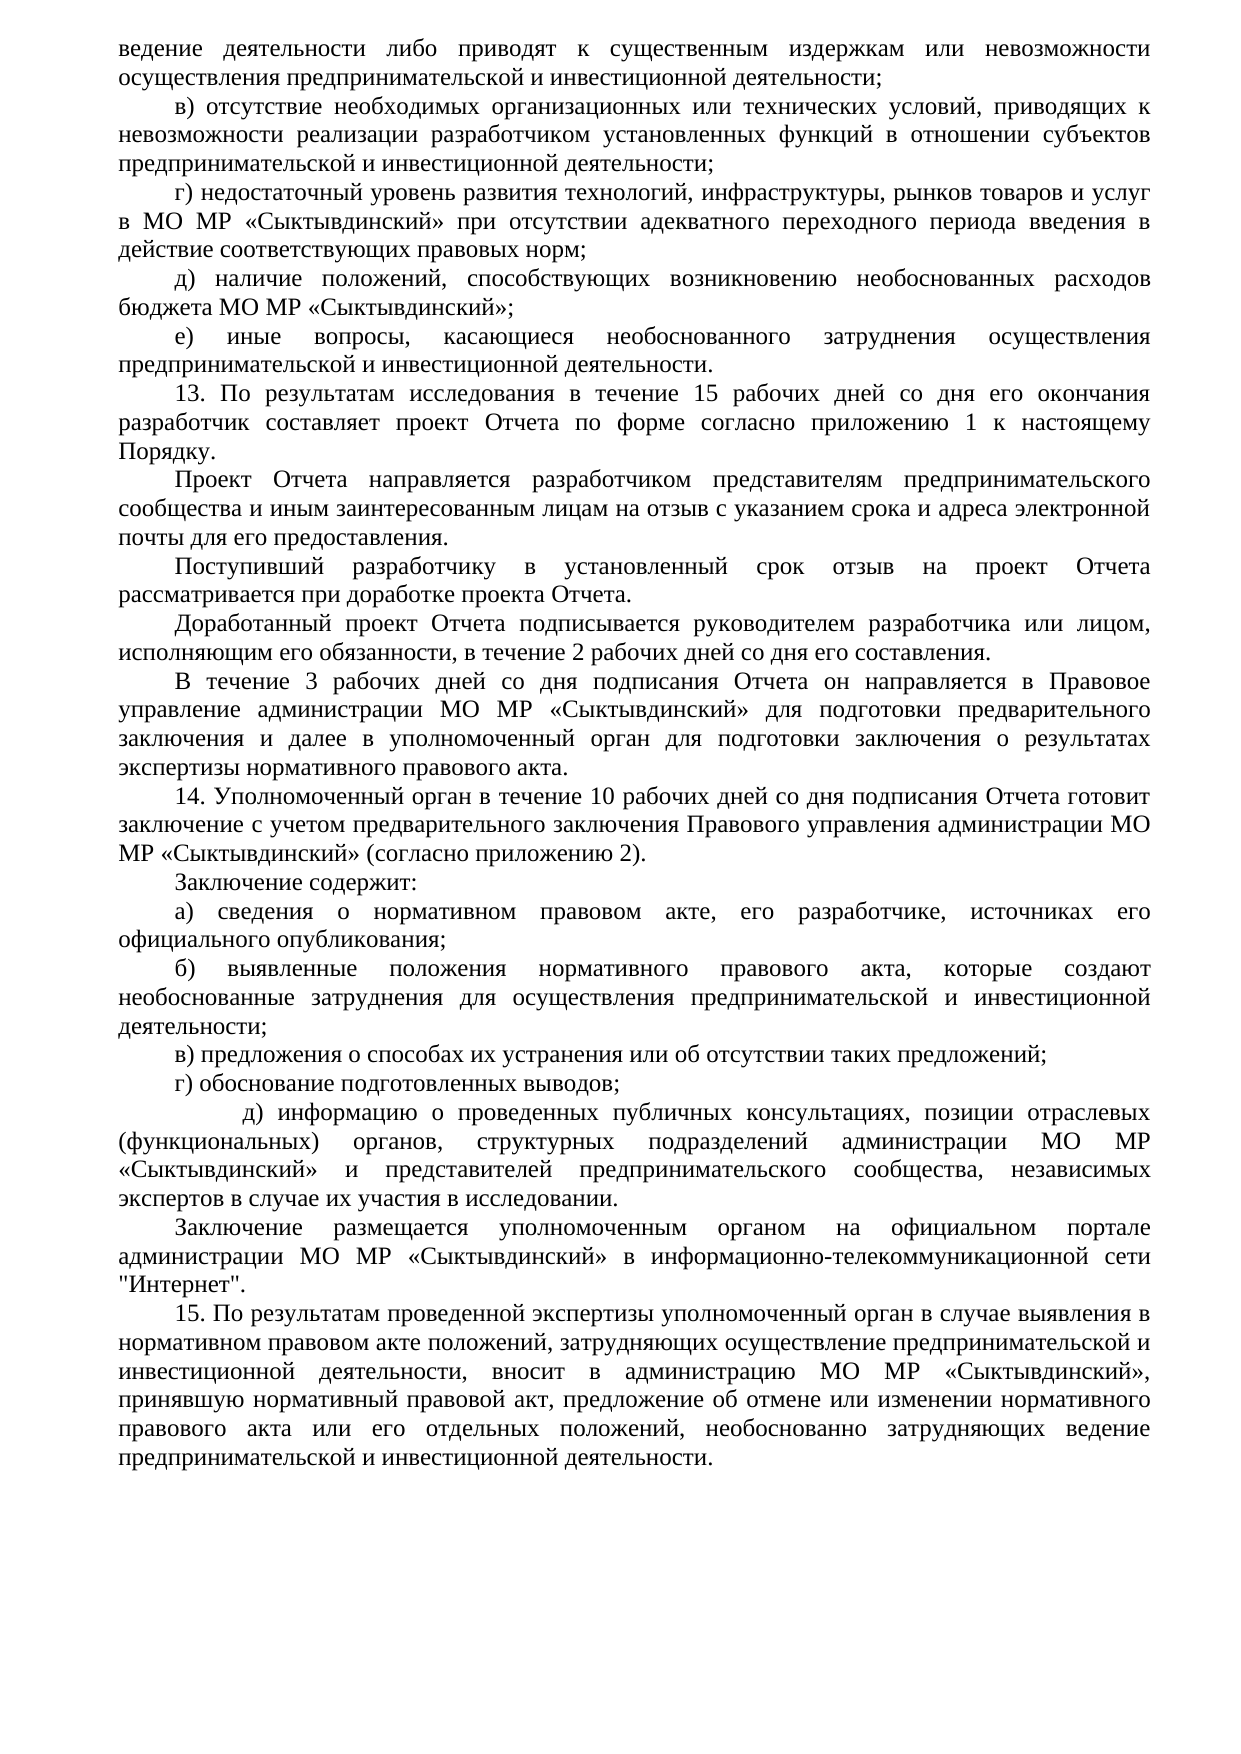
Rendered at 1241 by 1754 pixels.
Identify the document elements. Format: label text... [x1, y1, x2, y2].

text г) недостаточный уровень развития технологий, инфраструктуры, рынков товаров и услуг в МО МР «Сыктывдинский» при отсутствии адекватного переходного периода введения в действие соответствующих правовых норм; [118, 177, 1152, 263]
text Заключение размещается уполномоченным органом на официальном портале администрации МО МР «Сыктывдинский» в информационно-телекоммуникационной сети "Интернет". [118, 1212, 1152, 1298]
text Доработанный проект Отчета подписывается руководителем разработчика или лицом, исполняющим его обязанности, в течение 2 рабочих дней со дня его составления. [118, 608, 1152, 666]
text а) сведения о нормативном правовом акте, его разработчике, источниках его официального опубликования; [118, 896, 1152, 953]
text Проект Отчета направляется разработчиком представителям предпринимательского сообщества и иным заинтересованным лицам на отзыв с указанием срока и адреса электронной почты для его предоставления. [118, 464, 1152, 551]
text в) предложения о способах их устранения или об отсутствии таких предложений; [118, 1039, 1152, 1068]
text В течение 3 рабочих дней со дня подписания Отчета он направляется в Правовое управление администрации МО МР «Сыктывдинский» для подготовки предварительного заключения и далее в уполномоченный орган для подготовки заключения о результатах экспертизы нормативного правового акта. [118, 666, 1152, 781]
text д) информацию о проведенных публичных консультациях, позиции отраслевых (функциональных) органов, структурных подразделений администрации МО МР «Сыктывдинский» и представителей предпринимательского сообщества, независимых экспертов в случае их участия в исследовании. [118, 1097, 1152, 1212]
text г) обоснование подготовленных выводов; [118, 1068, 1152, 1097]
text д) наличие положений, способствующих возникновению необоснованных расходов бюджета МО МР «Сыктывдинский»; [118, 263, 1152, 321]
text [118, 33, 1152, 91]
text е) иные вопросы, касающиеся необоснованного затруднения осуществления предпринимательской и инвестиционной деятельности. [118, 321, 1152, 378]
text 13. По результатам исследования в течение 15 рабочих дней со дня его окончания разработчик составляет проект Отчета по форме согласно приложению 1 к настоящему Порядку. [118, 378, 1152, 464]
text 14. Уполномоченный орган в течение 10 рабочих дней со дня подписания Отчета готовит заключение с учетом предварительного заключения Правового управления администрации МО МР «Сыктывдинский» (согласно приложению 2). [118, 781, 1152, 867]
text Поступивший разработчику в установленный срок отзыв на проект Отчета рассматривается при доработке проекта Отчета. [118, 551, 1152, 608]
text в) отсутствие необходимых организационных или технических условий, приводящих к невозможности реализации разработчиком установленных функций в отношении субъектов предпринимательской и инвестиционной деятельности; [118, 91, 1152, 177]
text 15. По результатам проведенной экспертизы уполномоченный орган в случае выявления в нормативном правовом акте положений, затрудняющих осуществление предпринимательской и инвестиционной деятельности, вносит в администрацию МО МР «Сыктывдинский», принявшую нормативный правовой акт, предложение об отмене или изменении нормативного правового акта или его отдельных положений, необоснованно затрудняющих ведение предпринимательской и инвестиционной деятельности. [118, 1298, 1152, 1471]
text Заключение содержит: [118, 867, 1152, 896]
text б) выявленные положения нормативного правового акта, которые создают необоснованные затруднения для осуществления предпринимательской и инвестиционной деятельности; [118, 953, 1152, 1039]
